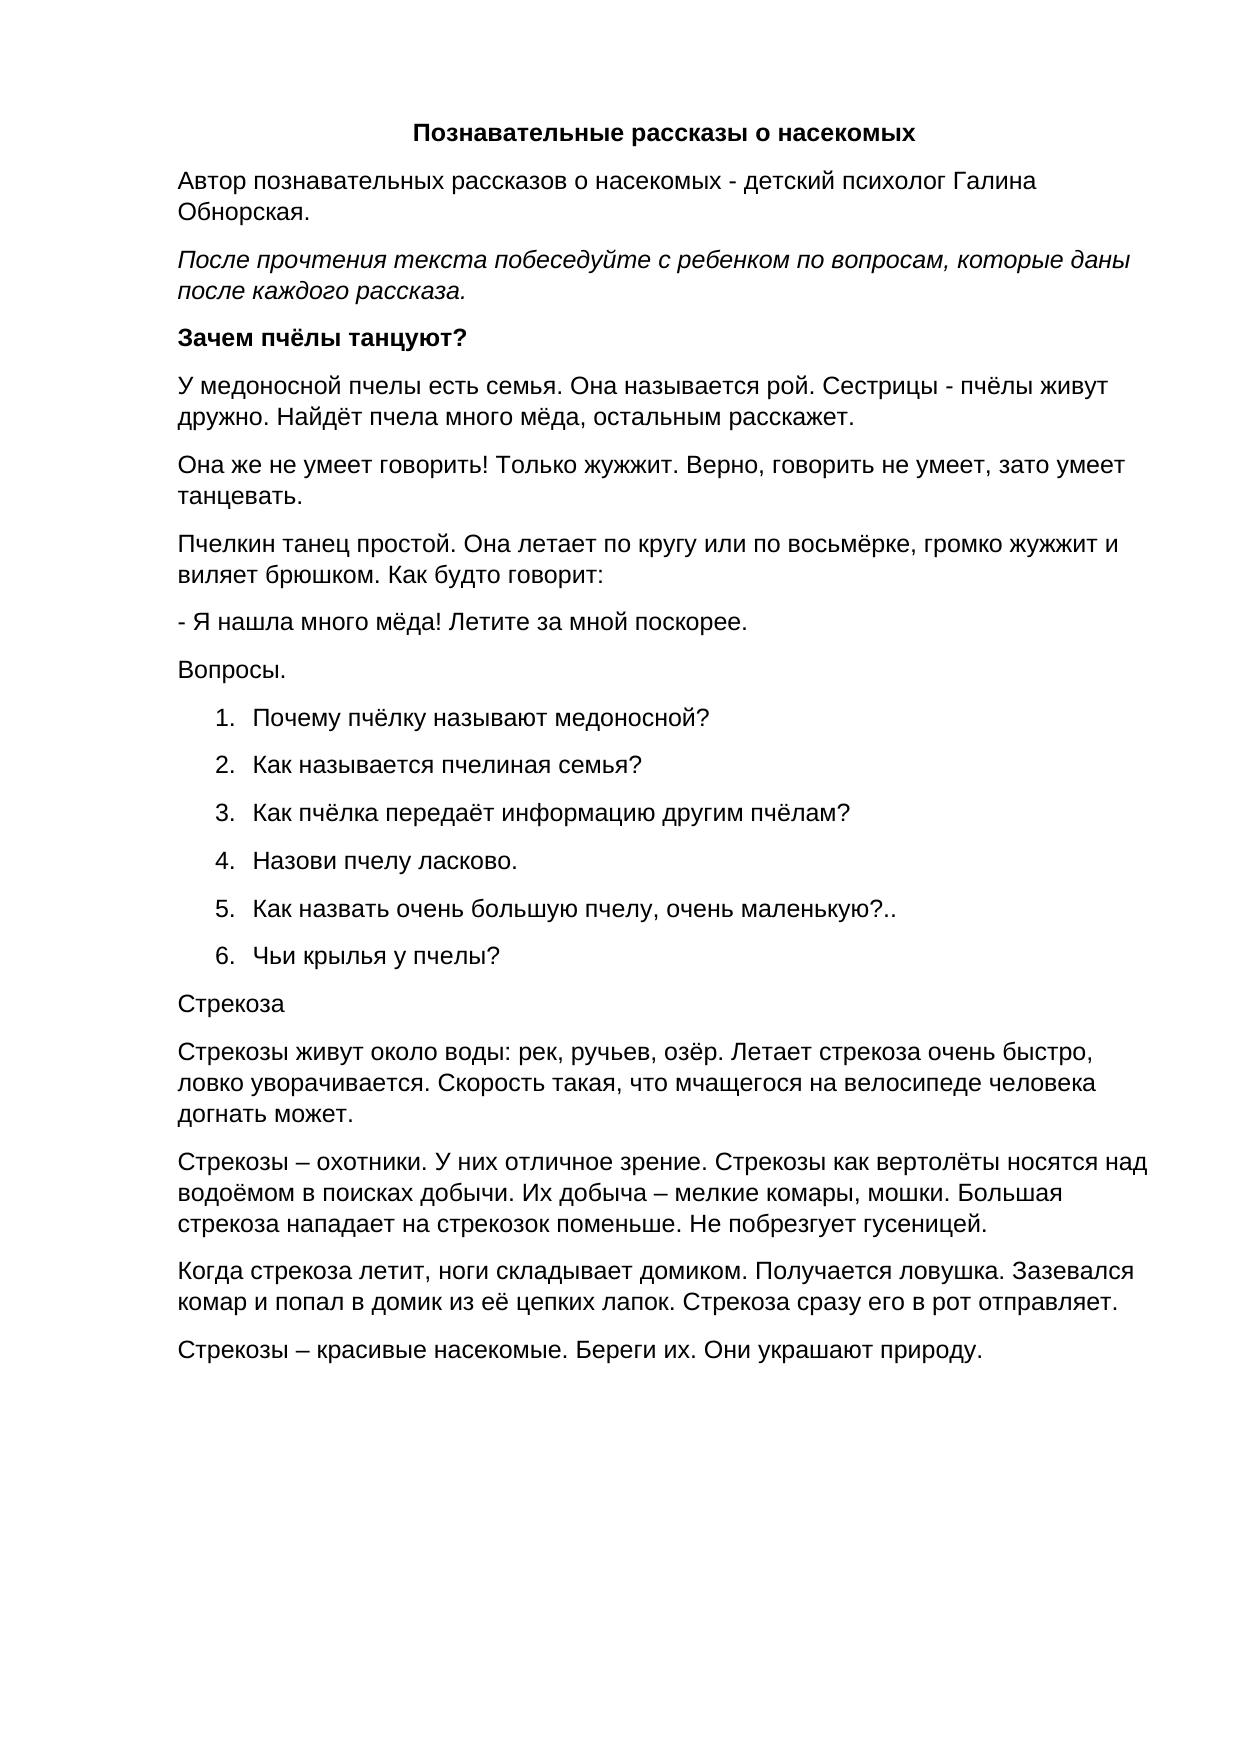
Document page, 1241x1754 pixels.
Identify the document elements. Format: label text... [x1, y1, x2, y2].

text Она же не умеет говорить! Только жужжит. Верно, говорить не умеет, зато умеет танцевать. [177, 450, 1152, 509]
text Зачем пчёлы танцуют? [177, 323, 1152, 352]
text Стрекозы – охотники. У них отличное зрение. Стрекозы как вертолёты носятся над водоёмом в поисках добычи. Их добыча – мелкие комары, мошки. Большая стрекоза нападает на стрекозок поменьше. Не побрезгует гусеницей. [177, 1146, 1152, 1237]
text Стрекозы – красивые насекомые. Береги их. Они украшают природу. [177, 1335, 1152, 1364]
list Чьи крылья у пчелы? [215, 941, 1152, 970]
list Как пчёлка передаёт информацию другим пчёлам? [215, 798, 1152, 827]
list Как назвать очень большую пчелу, очень маленькую?.. [215, 893, 1152, 922]
list Почему пчёлку называют медоносной? [215, 703, 1152, 731]
text У медоносной пчелы есть семья. Она называется рой. Сестрицы - пчёлы живут дружно. Найдёт пчела много мёда, остальным расскажет. [177, 371, 1152, 431]
text Стрекоза [177, 989, 1152, 1018]
text Когда стрекоза летит, ноги складывает домиком. Получается ловушка. Зазевался комар и попал в домик из её цепких лапок. Стрекоза сразу его в рот отправляет. [177, 1256, 1152, 1316]
text После прочтения текста побеседуйте с ребенком по вопросам, которые даны после каждого рассказа. [177, 244, 1152, 304]
list Как называется пчелиная семья? [215, 750, 1152, 779]
text Автор познавательных рассказов о насекомых - детский психолог Галина Обнорская. [177, 166, 1152, 226]
text Пчелкин танец простой. Она летает по кругу или по восьмёрке, громко жужжит и виляет брюшком. Как будто говорит: [177, 528, 1152, 588]
text Стрекозы живут около воды: рек, ручьев, озёр. Летает стрекоза очень быстро, ловко уворачивается. Скорость такая, что мчащегося на велосипеде человека догнать может. [177, 1037, 1152, 1127]
text - Я нашла много мёда! Летите за мной поскорее. [177, 607, 1152, 636]
list Назови пчелу ласково. [215, 846, 1152, 874]
text Вопросы. [177, 655, 1152, 684]
text Познавательные рассказы о насекомых [177, 118, 1152, 147]
